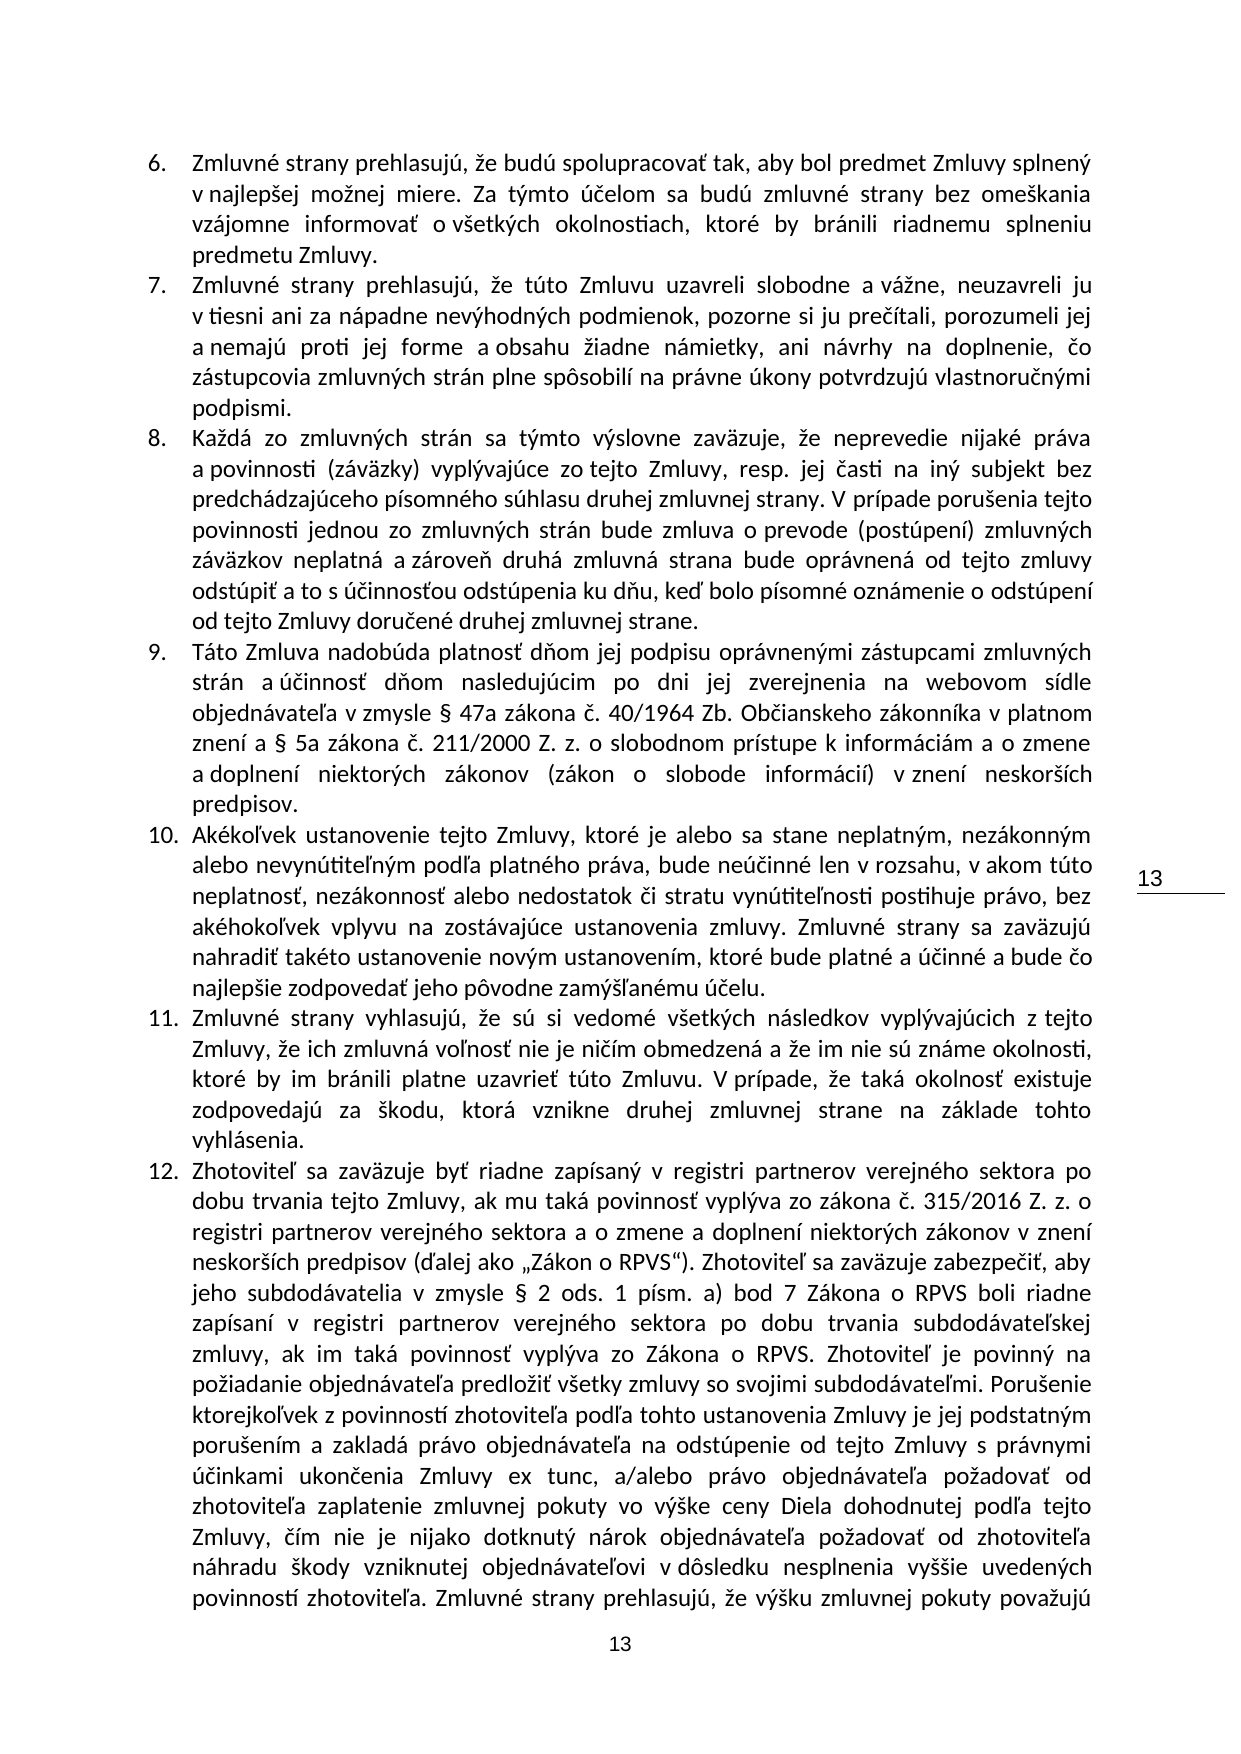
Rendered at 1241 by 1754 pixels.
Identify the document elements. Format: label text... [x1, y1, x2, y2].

list Akékoľvek ustanovenie tejto Zmluvy, ktoré je alebo sa stane neplatným, nezákonným alebo nevynútiteľným podľa platného práva, bude neúčinné len v rozsahu, v akom túto neplatnosť, nezákonnosť alebo nedostatok či stratu vynútiteľnosti postihuje právo, bez akéhokoľvek vplyvu na zostávajúce ustanovenia zmluvy. Zmluvné strany sa zaväzujú nahradiť takéto ustanovenie novým ustanovením, ktoré bude platné a účinné a bude čo najlepšie zodpovedať jeho pôvodne zamýšľanému účelu. [148, 819, 1093, 1002]
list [148, 1155, 1093, 1613]
list Táto Zmluva nadobúda platnosť dňom jej podpisu oprávnenými zástupcami zmluvných strán a účinnosť dňom nasledujúcim po dni jej zverejnenia na webovom sídle objednávateľa v zmysle § 47a zákona č. 40/1964 Zb. Občianskeho zákonníka v platnom znení a § 5a zákona č. 211/2000 Z. z. o slobodnom prístupe k informáciám a o zmene a doplnení niektorých zákonov (zákon o slobode informácií) v znení neskorších predpisov. [148, 636, 1093, 819]
list Zmluvné strany vyhlasujú, že sú si vedomé všetkých následkov vyplývajúcich z tejto Zmluvy, že ich zmluvná voľnosť nie je ničím obmedzená a že im nie sú známe okolnosti, ktoré by im bránili platne uzavrieť túto Zmluvu. V prípade, že taká okolnosť existuje zodpovedajú za škodu, ktorá vznikne druhej zmluvnej strane na základe tohto vyhlásenia. [148, 1002, 1093, 1155]
list Zmluvné strany prehlasujú, že budú spolupracovať tak, aby bol predmet Zmluvy splnený v najlepšej možnej miere. Za týmto účelom sa budú zmluvné strany bez omeškania vzájomne informovať o všetkých okolnostiach, ktoré by bránili riadnemu splneniu predmetu Zmluvy. [148, 148, 1093, 270]
list Zmluvné strany prehlasujú, že túto Zmluvu uzavreli slobodne a vážne, neuzavreli ju v tiesni ani za nápadne nevýhodných podmienok, pozorne si ju prečítali, porozumeli jej a nemajú proti jej forme a obsahu žiadne námietky, ani návrhy na doplnenie, čo zástupcovia zmluvných strán plne spôsobilí na právne úkony potvrdzujú vlastnoručnými podpismi. [148, 270, 1093, 422]
list Každá zo zmluvných strán sa týmto výslovne zaväzuje, že neprevedie nijaké práva a povinnosti (záväzky) vyplývajúce zo tejto Zmluvy, resp. jej časti na iný subjekt bez predchádzajúceho písomného súhlasu druhej zmluvnej strany. V prípade porušenia tejto povinnosti jednou zo zmluvných strán bude zmluva o prevode (postúpení) zmluvných záväzkov neplatná a zároveň druhá zmluvná strana bude oprávnená od tejto zmluvy odstúpiť a to s účinnosťou odstúpenia ku dňu, keď bolo písomné oznámenie o odstúpení od tejto Zmluvy doručené druhej zmluvnej strane. [148, 422, 1093, 636]
